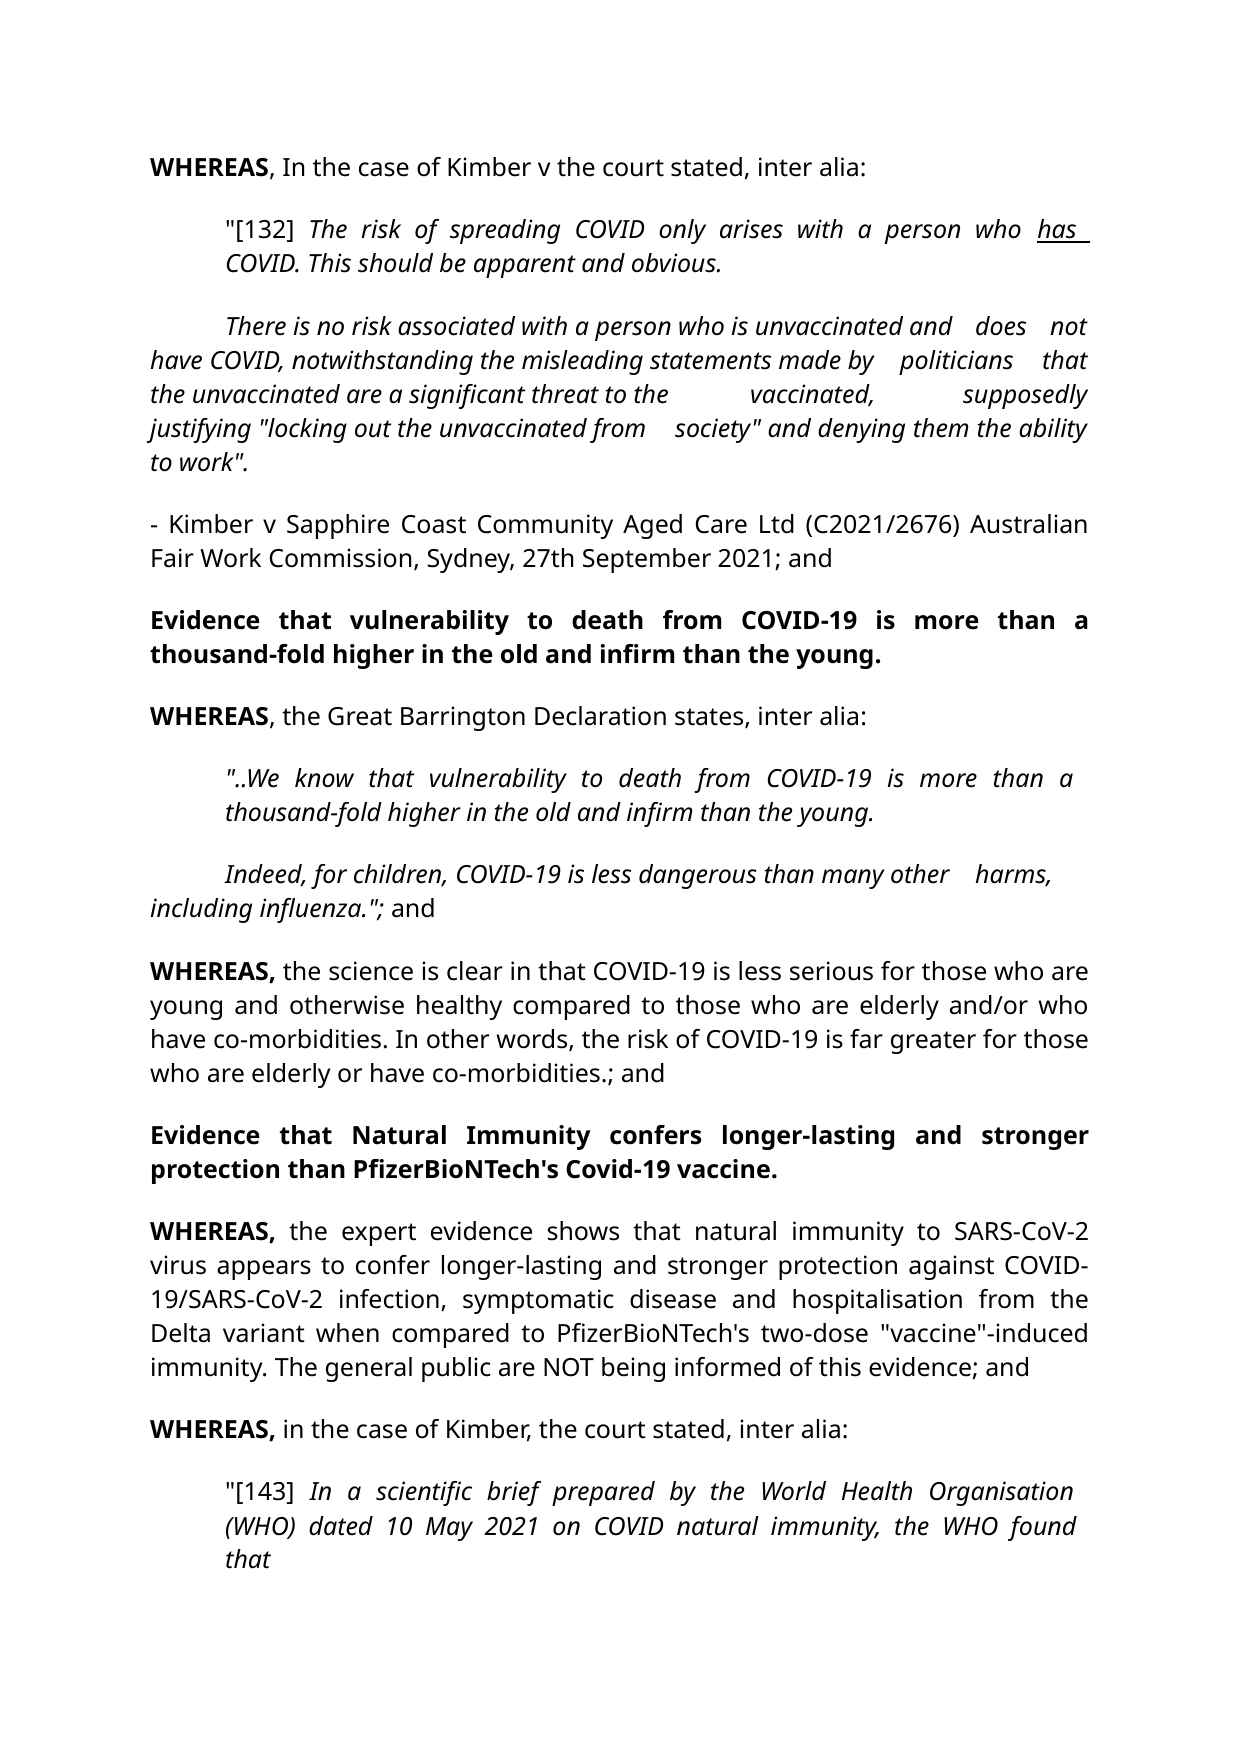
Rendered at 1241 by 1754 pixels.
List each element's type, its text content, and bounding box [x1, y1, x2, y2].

text WHEREAS, the expert evidence shows that natural immunity to SARS-CoV-2 virus appears to confer longer-lasting and stronger protection against COVID-19/SARS-CoV-2 infection, symptomatic disease and hospitalisation from the Delta variant when compared to PfizerBioNTech's two-dose "vaccine"-induced immunity. The general public are NOT being informed of this evidence; and [150, 1214, 1090, 1384]
text WHEREAS, In the case of Kimber v the court stated, inter alia: [150, 150, 1090, 184]
text Evidence that vulnerability to death from COVID-19 is more than a thousand-fold higher in the old and infirm than the young. [150, 603, 1090, 671]
text WHEREAS, the Great Barrington Declaration states, inter alia: [150, 699, 1090, 733]
text WHEREAS, in the case of Kimber, the court stated, inter alia: [150, 1412, 1090, 1446]
text "[143] In a scientific brief prepared by the World Health Organisation (WHO) dated 10 May 2021 on COVID natural immunity, the WHO found that [150, 1474, 1090, 1576]
text "..We know that vulnerability to death from COVID-19 is more than a thousand-fold higher in the old and infirm than the young. [150, 761, 1090, 829]
text - Kimber v Sapphire Coast Community Aged Care Ltd (C2021/2676) Australian Fair Work Commission, Sydney, 27th September 2021; and [150, 507, 1090, 575]
text Indeed, for children, COVID-19 is less dangerous than many other harms, including influenza."; and [150, 857, 1090, 925]
text "[132] The risk of spreading COVID only arises with a person who has COVID. This should be apparent and obvious. [150, 212, 1090, 280]
text Evidence that Natural Immunity confers longer-lasting and stronger protection than PfizerBioNTech's Covid-19 vaccine. [150, 1117, 1090, 1186]
text There is no risk associated with a person who is unvaccinated and does not have COVID, notwithstanding the misleading statements made by politicians that the unvaccinated are a significant threat to the vaccinated, supposedly justifying "locking out the unvaccinated from society" and denying them the ability to work". [150, 308, 1090, 478]
text WHEREAS, the science is clear in that COVID-19 is less serious for those who are young and otherwise healthy compared to those who are elderly and/or who have co-morbidities. In other words, the risk of COVID-19 is far greater for those who are elderly or have co-morbidities.; and [150, 953, 1090, 1089]
